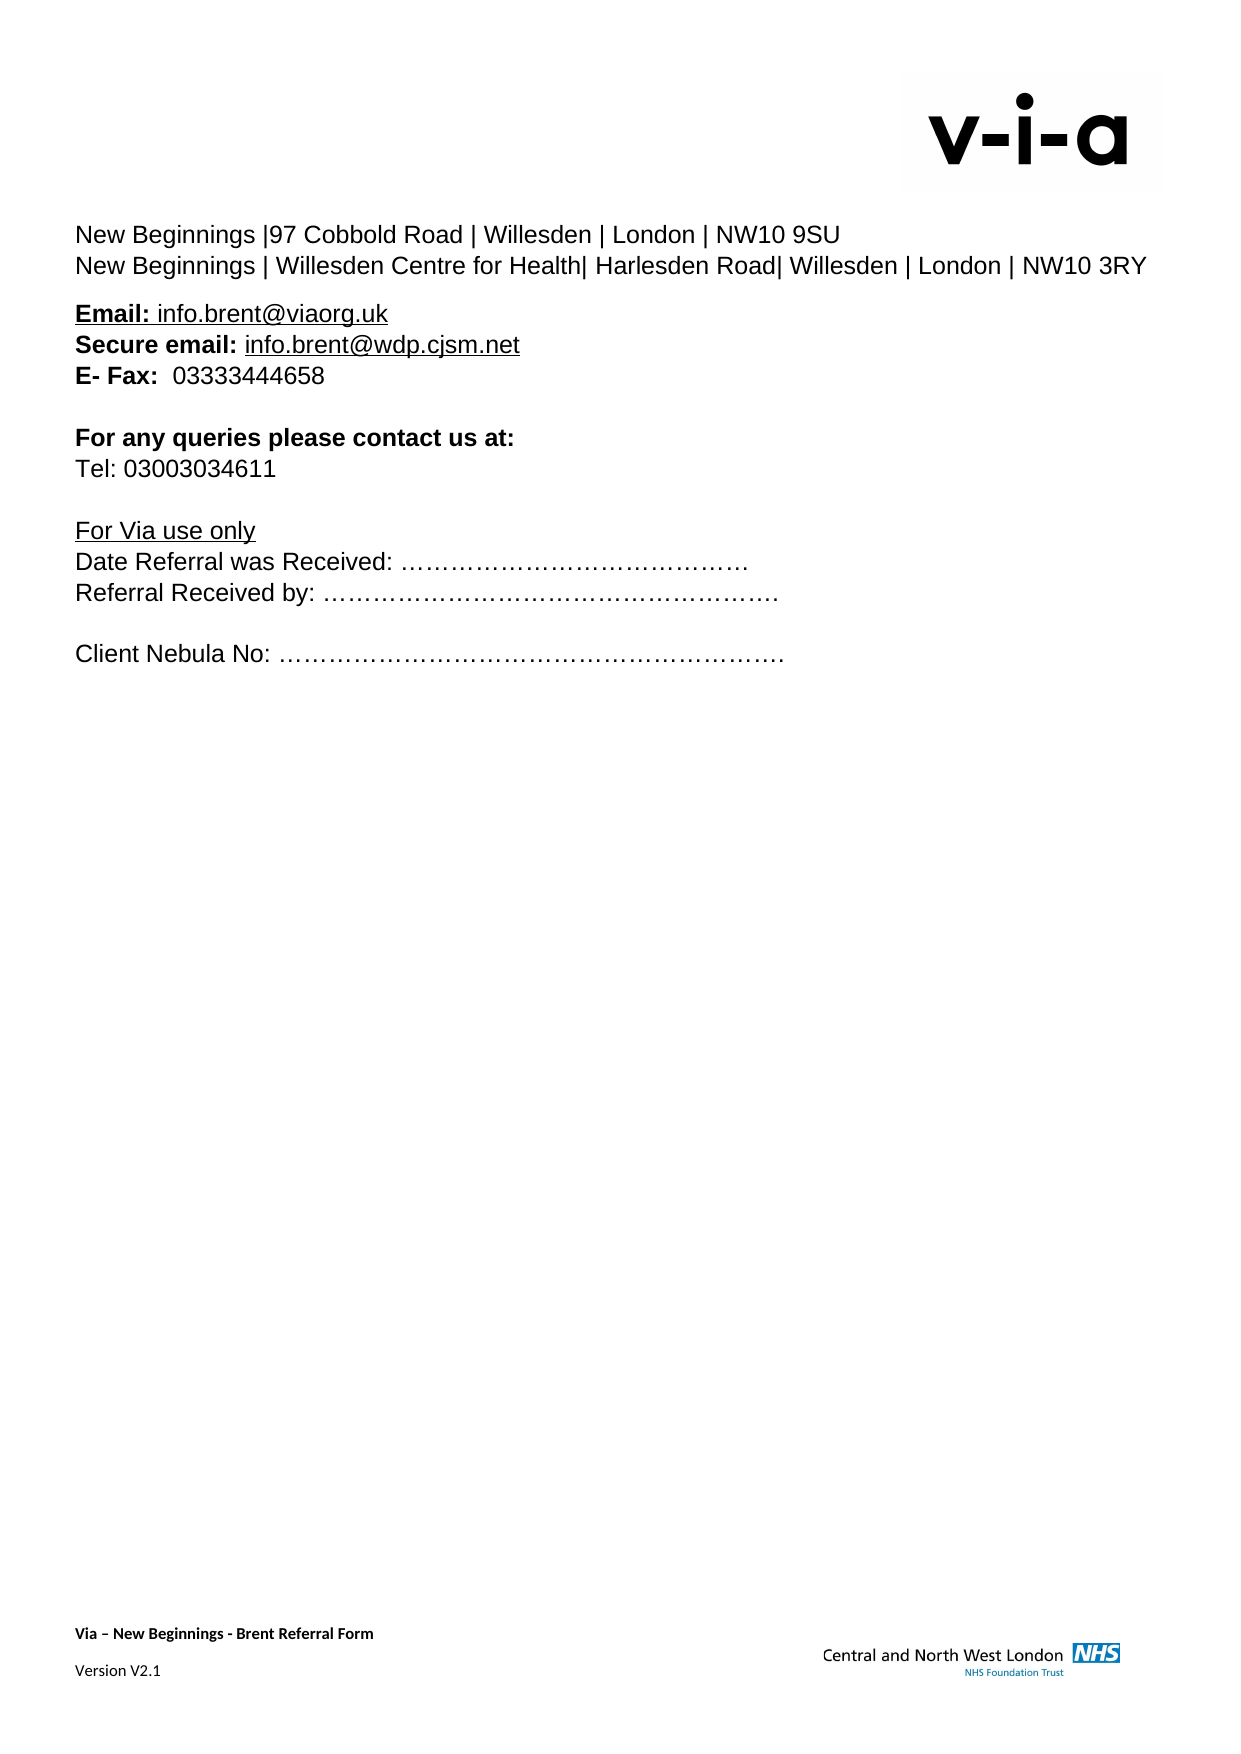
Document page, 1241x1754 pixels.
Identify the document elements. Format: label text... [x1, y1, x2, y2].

text Referral Received by: ………………………………………………. [75, 578, 1165, 637]
text Tel: 03003034611 [75, 454, 1165, 483]
text Secure email: info.brent@wdp.cjsm.net [75, 330, 1165, 358]
text Date Referral was Received: …………………………………… [75, 547, 1165, 576]
text For Via use only [75, 516, 1165, 545]
text Client Nebula No: ……………………………………………………. [75, 639, 1165, 668]
text New Beginnings |97 Cobbold Road | Willesden | London | NW10 9SU [75, 220, 1165, 249]
text Email: info.brent@viaorg.uk [75, 299, 1165, 327]
picture [900, 73, 1166, 192]
picture [823, 1643, 1120, 1676]
text New Beginnings | Willesden Centre for Health| Harlesden Road| Willesden | London | NW10 3RY [75, 251, 1165, 280]
text E- Fax: 03333444658 [75, 361, 1165, 389]
text For any queries please contact us at: [75, 423, 1165, 452]
